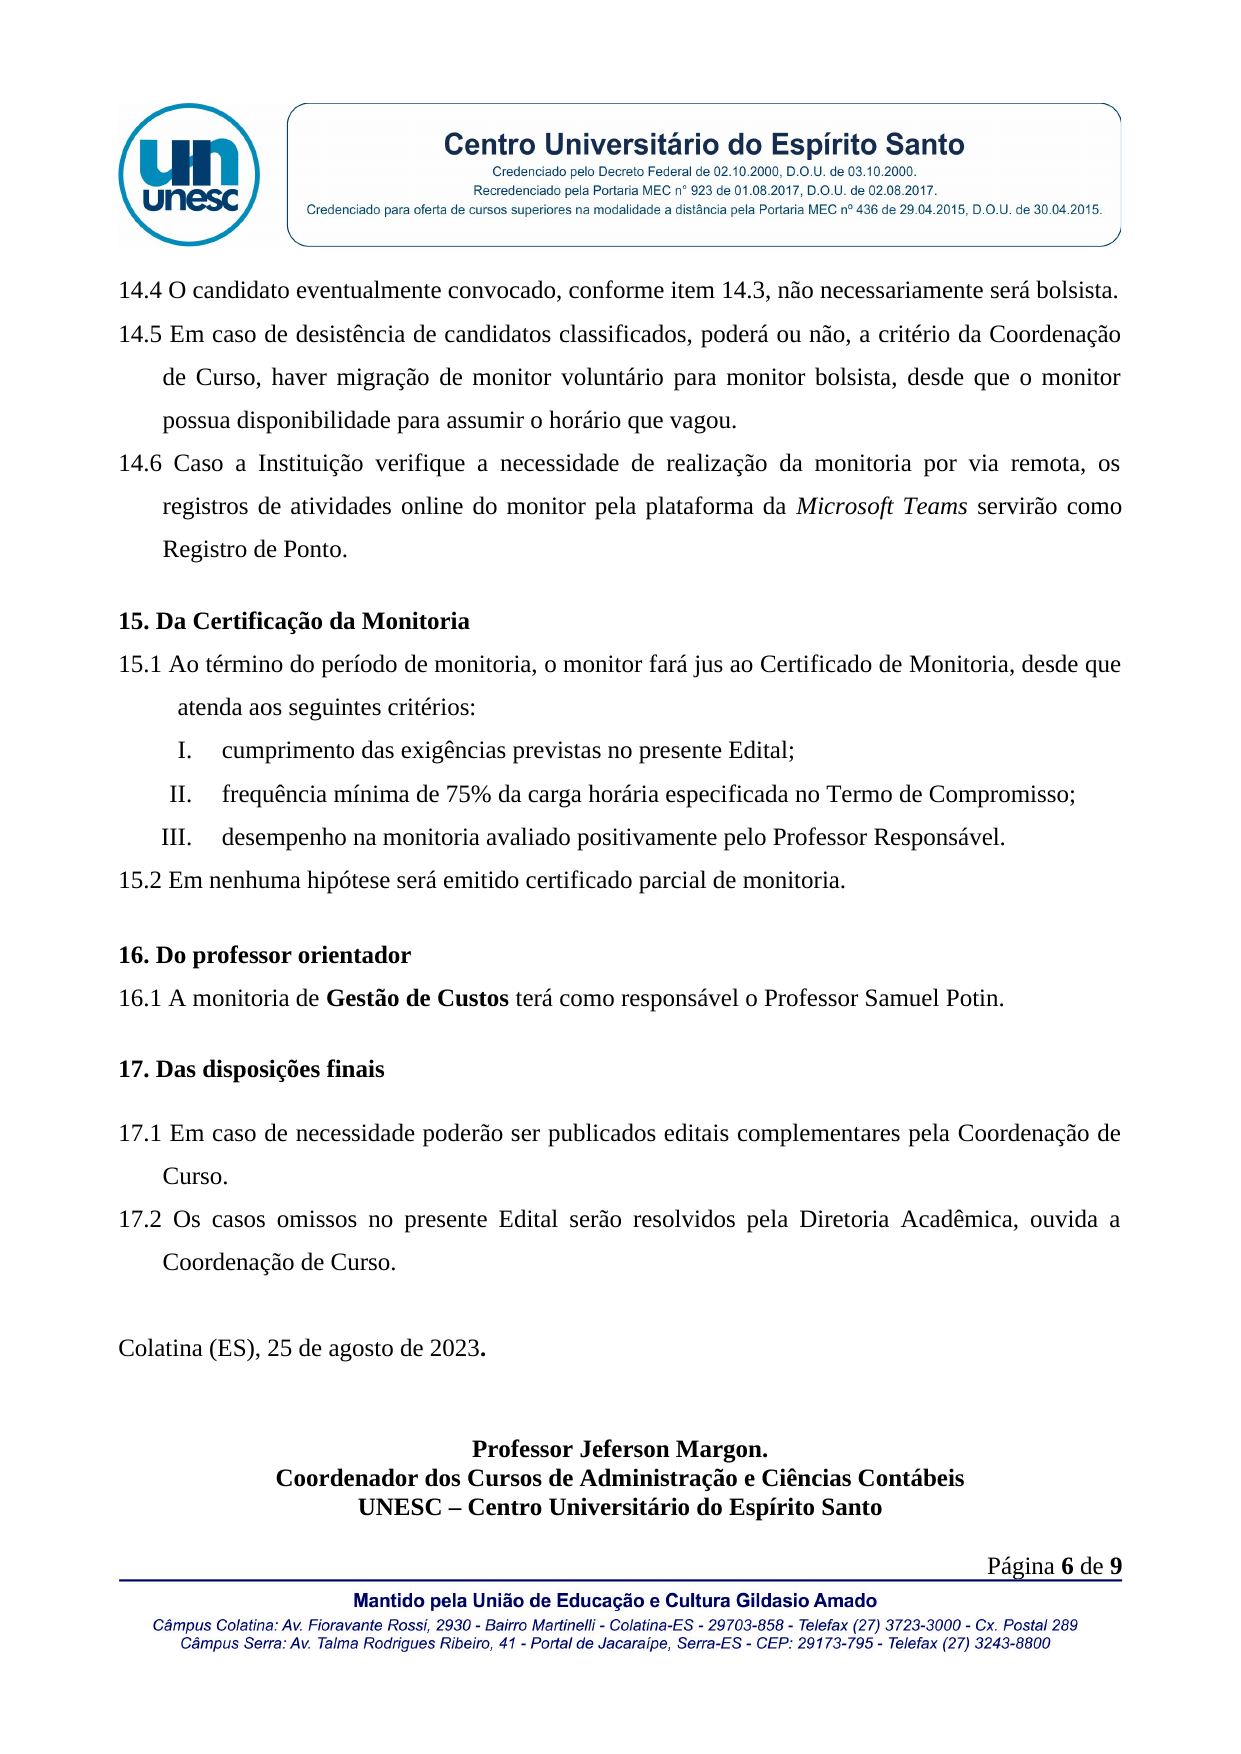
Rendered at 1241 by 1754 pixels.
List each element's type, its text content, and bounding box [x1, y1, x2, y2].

picture [118, 183, 181, 247]
list frequência mínima de 75% da carga horária especificada no Termo de Compromisso; [192, 779, 1122, 807]
picture [124, 108, 255, 241]
text 16.1 A monitoria de Gestão de Custos terá como responsável o Professor Samuel Potin. [118, 983, 1122, 1012]
text 14.4 O candidato eventualmente convocado, conforme item 14.3, não necessariamente será bolsista. [118, 276, 1122, 304]
picture [119, 1579, 1123, 1652]
text Professor Jeferson Margon. [118, 1434, 1122, 1463]
text Coordenador dos Cursos de Administração e Ciências Contábeis [118, 1463, 1122, 1492]
picture [118, 103, 178, 167]
text 14.6 Caso a Instituição verifique a necessidade de realização da monitoria por via remota, os registros de atividades online do monitor pela plataforma da Microsoft Teams servirão como Registro de Ponto. [118, 448, 1122, 563]
text 15.1 Ao término do período de monitoria, o monitor fará jus ao Certificado de Monitoria, desde que atenda aos seguintes critérios: [118, 649, 1122, 721]
text UNESC – Centro Universitário do Espírito Santo [118, 1492, 1122, 1520]
list cumprimento das exigências previstas no presente Edital; [192, 736, 1122, 764]
text 17.2 Os casos omissos no presente Edital serão resolvidos pela Diretoria Acadêmica, ouvida a Coordenação de Curso. [118, 1204, 1122, 1276]
subtitle 15. Da Certificação da Monitoria [118, 606, 1122, 635]
list desempenho na monitoria avaliado positivamente pelo Professor Responsável. [192, 822, 1122, 851]
text 17.1 Em caso de necessidade poderão ser publicados editais complementares pela Coordenação de Curso. [118, 1118, 1122, 1190]
subtitle 17. Das disposições finais [118, 1054, 1122, 1083]
picture [196, 103, 1122, 247]
text Colatina (ES), 25 de agosto de 2023. [118, 1333, 1122, 1362]
subtitle 16. Do professor orientador [118, 940, 1122, 969]
text 14.5 Em caso de desistência de candidatos classificados, poderá ou não, a critério da Coordenação de Curso, haver migração de monitor voluntário para monitor bolsista, desde que o monitor possua disponibilidade para assumir o horário que vagou. [118, 319, 1122, 434]
text 15.2 Em nenhuma hipótese será emitido certificado parcial de monitoria. [118, 865, 1122, 894]
